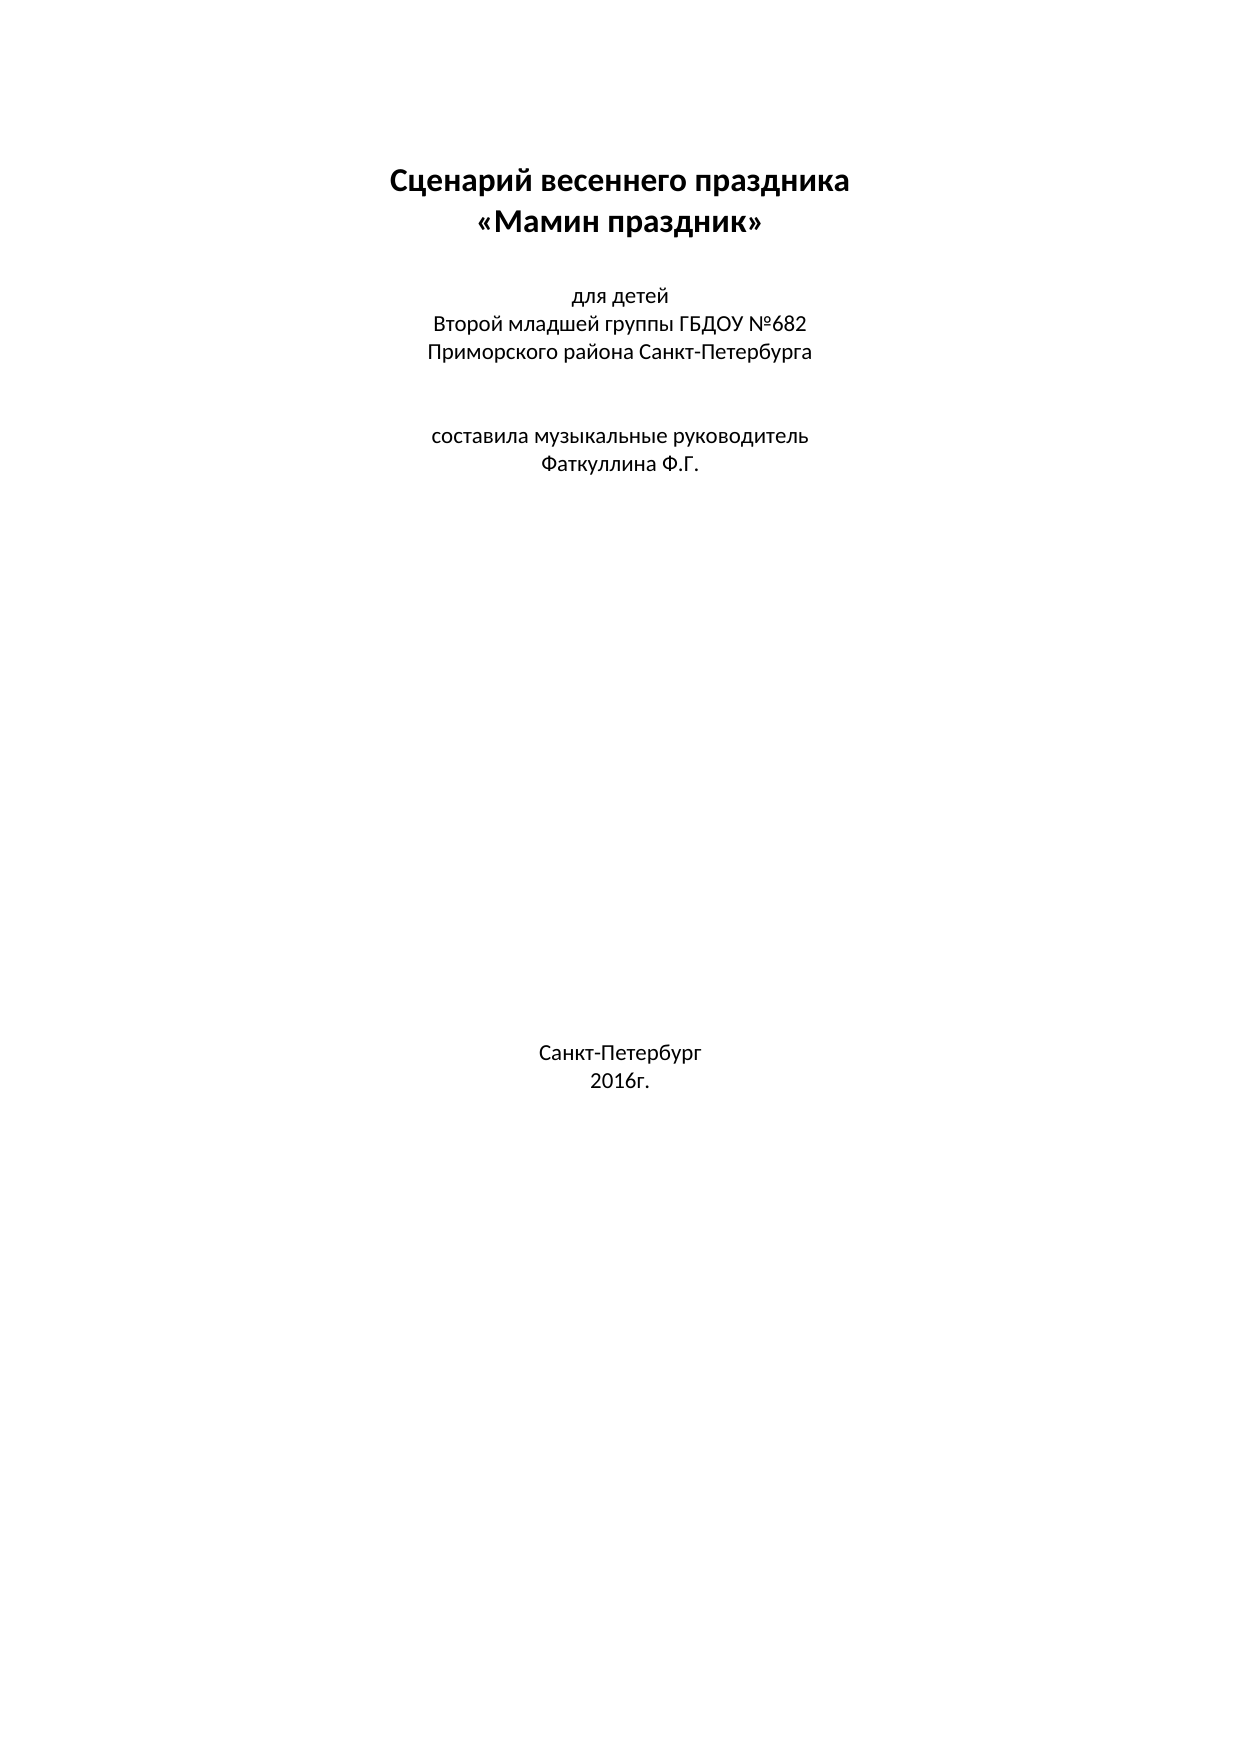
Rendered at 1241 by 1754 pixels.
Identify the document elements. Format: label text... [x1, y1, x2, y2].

text «Мамин праздник» [75, 200, 1165, 241]
text составила музыкальные руководитель [75, 421, 1165, 449]
text Фаткуллина Ф.Г. [75, 449, 1165, 477]
text 2016г. [75, 1066, 1165, 1094]
text Второй младшей группы ГБДОУ №682 [75, 309, 1165, 337]
text Приморского района Санкт-Петербурга [75, 337, 1165, 365]
text для детей [75, 281, 1165, 309]
text Санкт-Петербург [75, 1038, 1165, 1066]
text Сценарий весеннего праздника [75, 159, 1165, 200]
